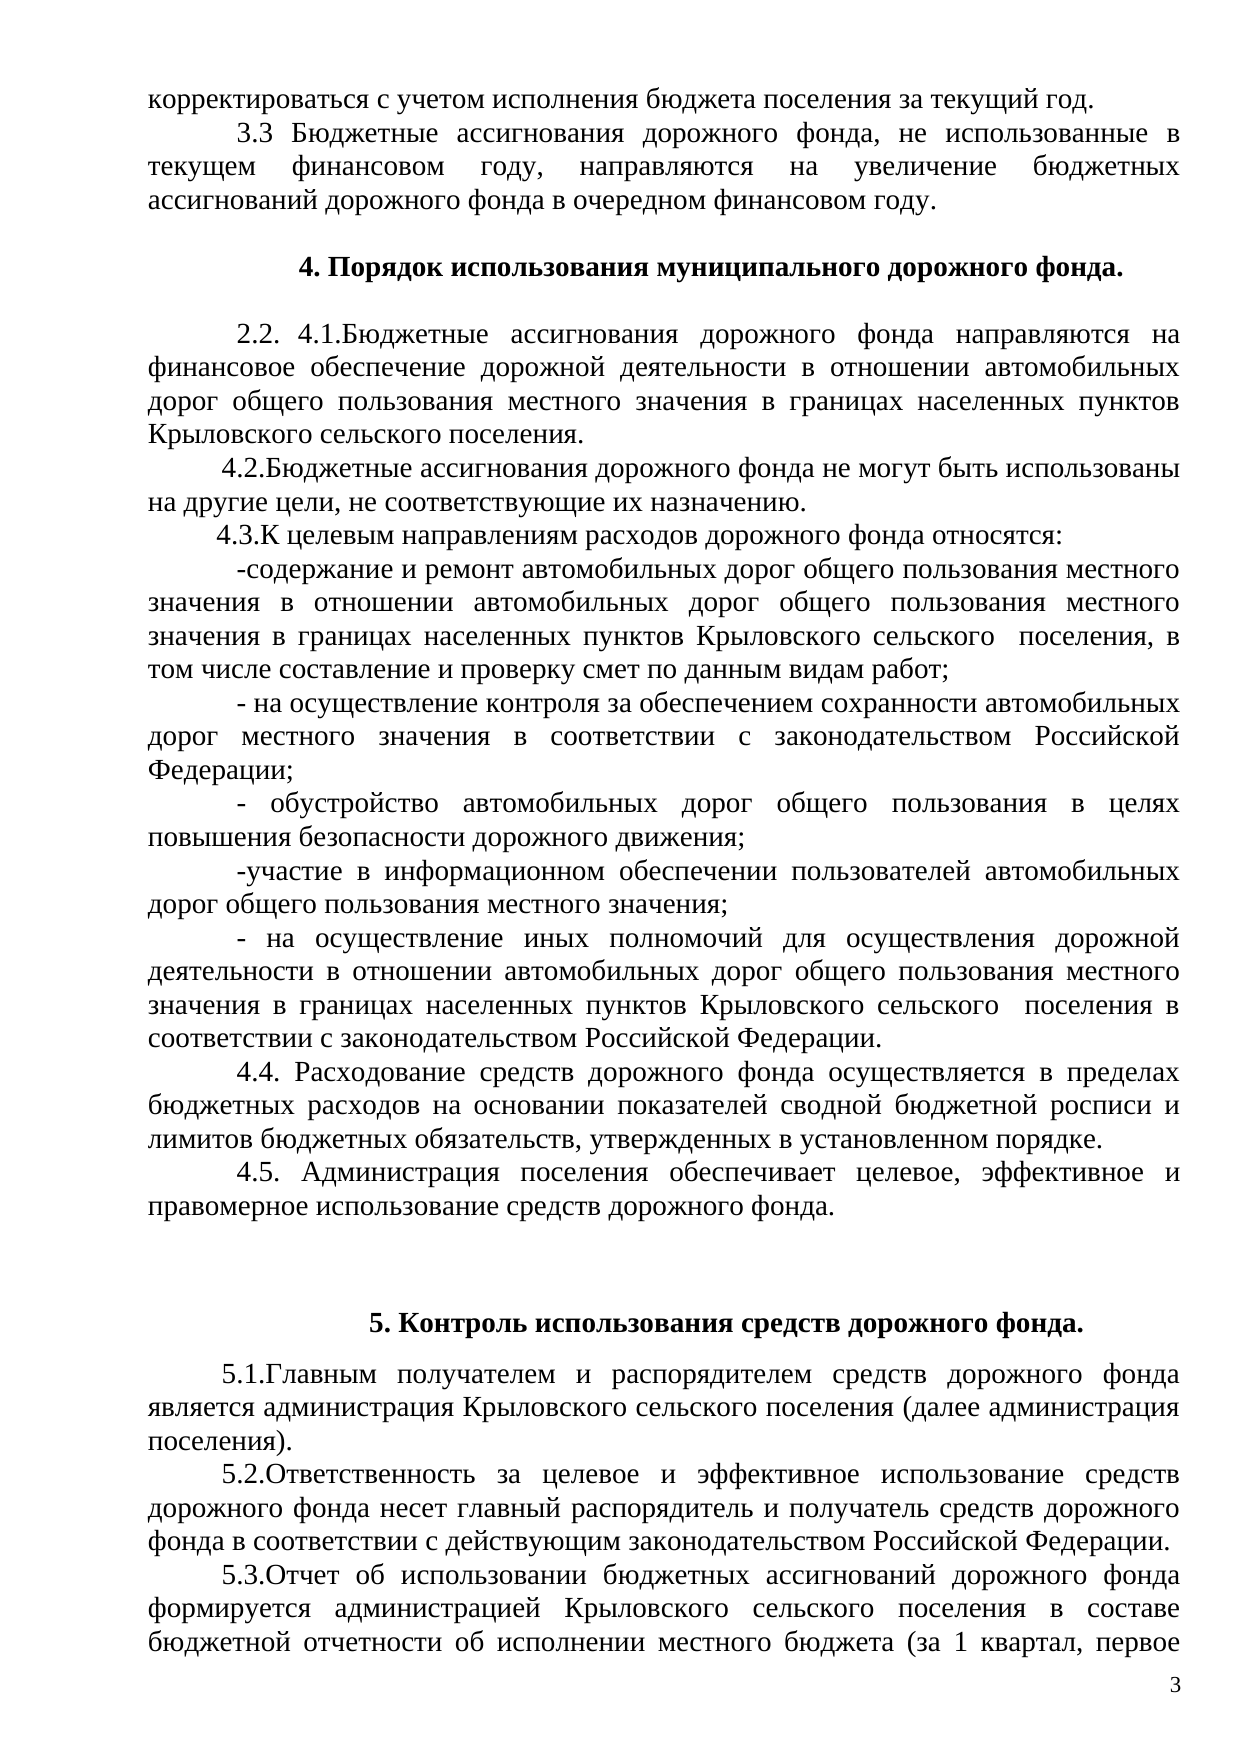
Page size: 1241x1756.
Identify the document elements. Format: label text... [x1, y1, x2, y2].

list - на осуществление иных полномочий для осуществления дорожной деятельности в отношении автомобильных дорог общего пользования местного значения в границах населенных пунктов Крыловского сельского поселения в соответствии с законодательством Российской Федерации. [148, 920, 1181, 1054]
list 5. Контроль использования средств дорожного фонда. [333, 1306, 1181, 1339]
text 3.3 Бюджетные ассигнования дорожного фонда, не использованные в текущем финансовом году, направляются на увеличение бюджетных ассигнований дорожного фонда в очередном финансовом году. [148, 115, 1181, 215]
list -содержание и ремонт автомобильных дорог общего пользования местного значения в отношении автомобильных дорог общего пользования местного значения в границах населенных пунктов Крыловского сельского поселения, в том числе составление и проверку смет по данным видам работ; [148, 551, 1181, 685]
list 4.1.Бюджетные ассигнования дорожного фонда направляются на финансовое обеспечение дорожной деятельности в отношении автомобильных дорог общего пользования местного значения в границах населенных пунктов Крыловского сельского поселения. [148, 316, 1181, 450]
list 4.3.К целевым направлениям расходов дорожного фонда относятся: [160, 517, 1181, 551]
list 4. Порядок использования муниципального дорожного фонда. [185, 249, 1181, 282]
text 4.4. Расходование средств дорожного фонда осуществляется в пределах бюджетных расходов на основании показателей сводной бюджетной росписи и лимитов бюджетных обязательств, утвержденных в установленном порядке. [148, 1054, 1181, 1154]
list - на осуществление контроля за обеспечением сохранности автомобильных дорог местного значения в соответствии с законодательством Российской Федерации; [148, 685, 1181, 786]
list 4.2.Бюджетные ассигнования дорожного фонда не могут быть использованы на другие цели, не соответствующие их назначению. [148, 450, 1181, 517]
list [148, 1557, 1181, 1658]
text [148, 81, 1181, 115]
list 5.2.Ответственность за целевое и эффективное использование средств дорожного фонда несет главный распорядитель и получатель средств дорожного фонда в соответствии с действующим законодательством Российской Федерации. [148, 1456, 1181, 1557]
list -участие в информационном обеспечении пользователей автомобильных дорог общего пользования местного значения; [148, 853, 1181, 920]
text 4.5. Администрация поселения обеспечивает целевое, эффективное и правомерное использование средств дорожного фонда. [148, 1154, 1181, 1222]
list - обустройство автомобильных дорог общего пользования в целях повышения безопасности дорожного движения; [148, 786, 1181, 853]
list 5.1.Главным получателем и распорядителем средств дорожного фонда является администрация Крыловского сельского поселения (далее администрация поселения). [148, 1356, 1181, 1456]
